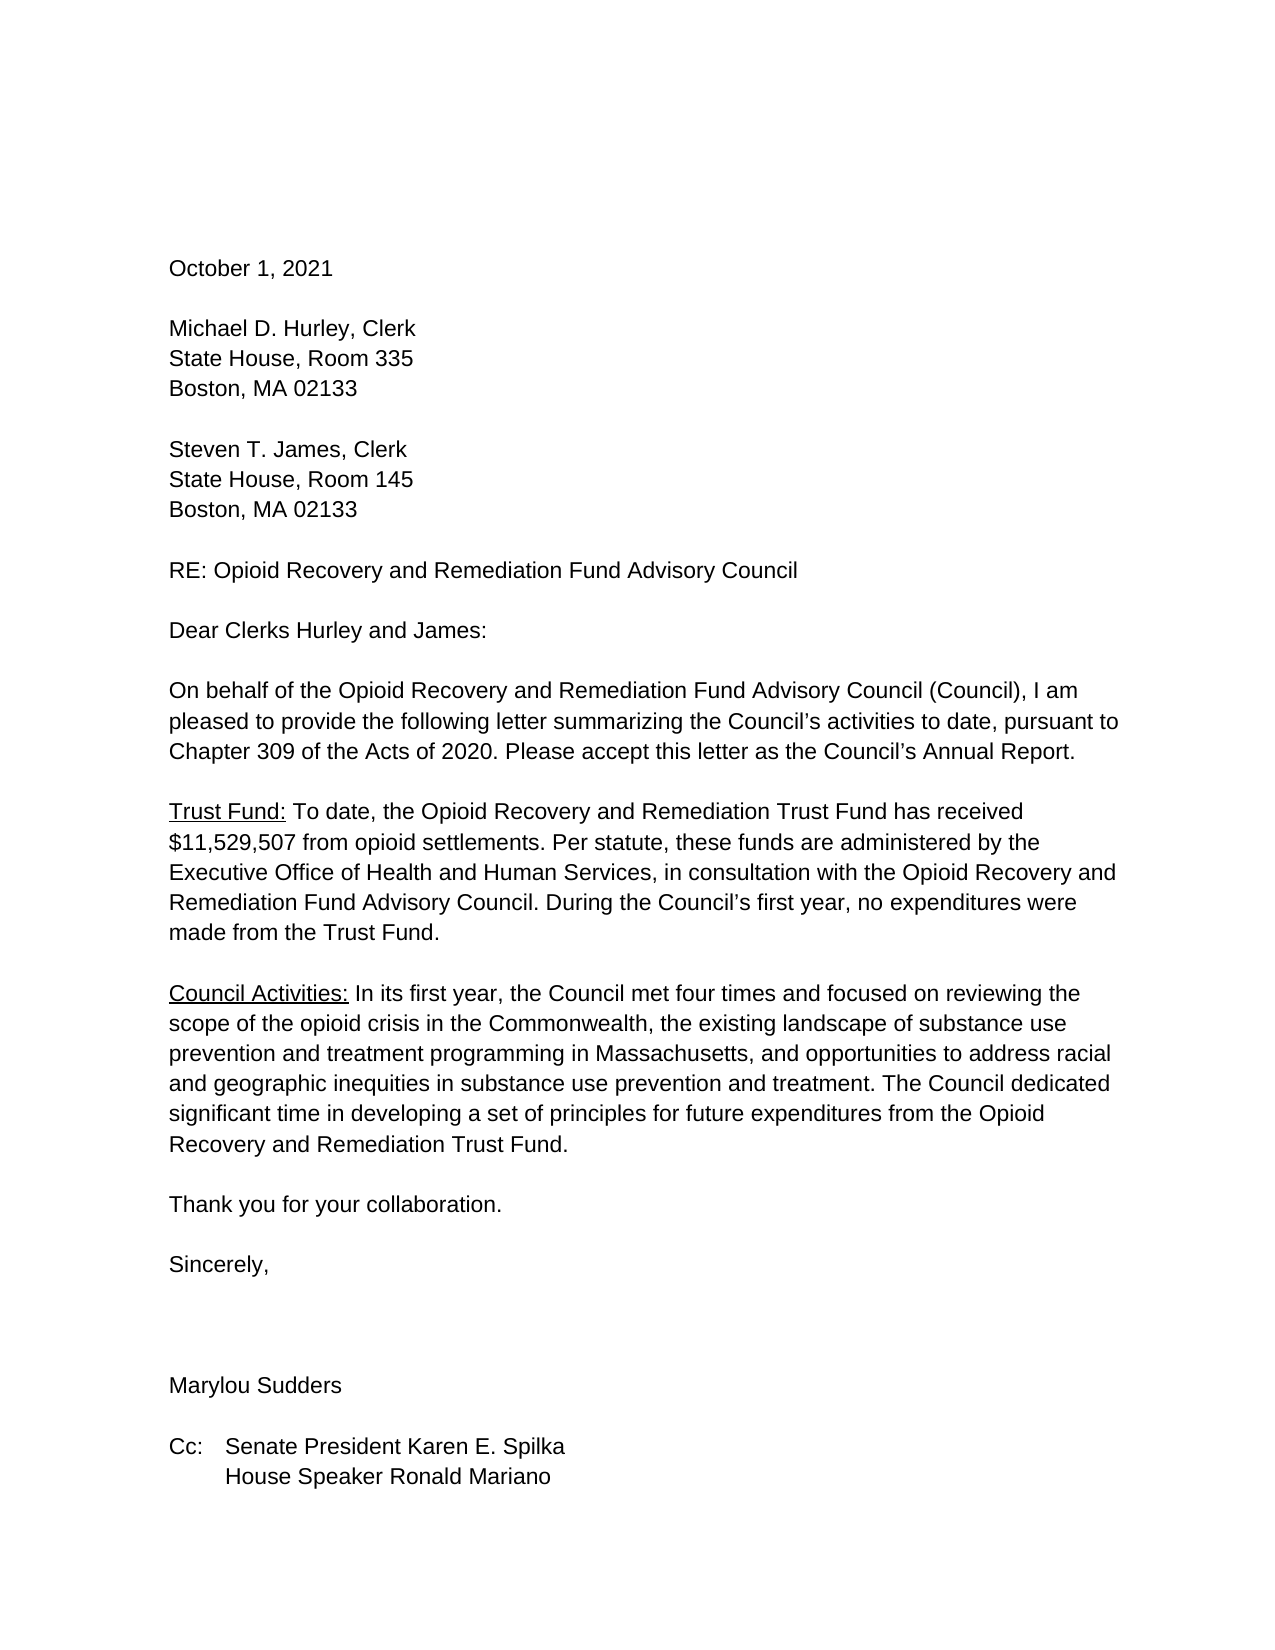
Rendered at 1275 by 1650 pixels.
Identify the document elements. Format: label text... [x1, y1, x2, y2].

text RE: Opioid Recovery and Remediation Fund Advisory Council [169, 557, 1125, 583]
text Trust Fund: To date, the Opioid Recovery and Remediation Trust Fund has received $11,529,507 from opioid settlements. Per statute, these funds are administered by the Executive Office of Health and Human Services, in consultation with the Opioid Recovery and Remediation Fund Advisory Council. During the Council’s first year, no expenditures were made from the Trust Fund. [169, 798, 1125, 946]
text Cc: Senate President Karen E. Spilka [169, 1433, 1125, 1459]
text Council Activities: In its first year, the Council met four times and focused on reviewing the scope of the opioid crisis in the Commonwealth, the existing landscape of substance use prevention and treatment programming in Massachusetts, and opportunities to address racial and geographic inequities in substance use prevention and treatment. The Council dedicated significant time in developing a set of principles for future expenditures from the Opioid Recovery and Remediation Trust Fund. [169, 979, 1125, 1157]
text Steven T. James, Clerk [169, 436, 1125, 462]
text Michael D. Hurley, Clerk [169, 315, 1125, 341]
text October 1, 2021 [169, 254, 1125, 281]
text Dear Clerks Hurley and James: [169, 617, 1125, 643]
text House Speaker Ronald Mariano [169, 1463, 1125, 1489]
text State House, Room 335 [169, 345, 1125, 372]
text Thank you for your collaboration. [169, 1191, 1125, 1217]
text State House, Room 145 [169, 466, 1125, 492]
text Sincerely, [169, 1251, 1125, 1278]
text Boston, MA 02133 [169, 496, 1125, 523]
text Boston, MA 02133 [169, 375, 1125, 402]
text On behalf of the Opioid Recovery and Remediation Fund Advisory Council (Council), I am pleased to provide the following letter summarizing the Council’s activities to date, pursuant to Chapter 309 of the Acts of 2020. Please accept this letter as the Council’s Annual Report. [169, 677, 1125, 764]
text Marylou Sudders [169, 1372, 1125, 1399]
